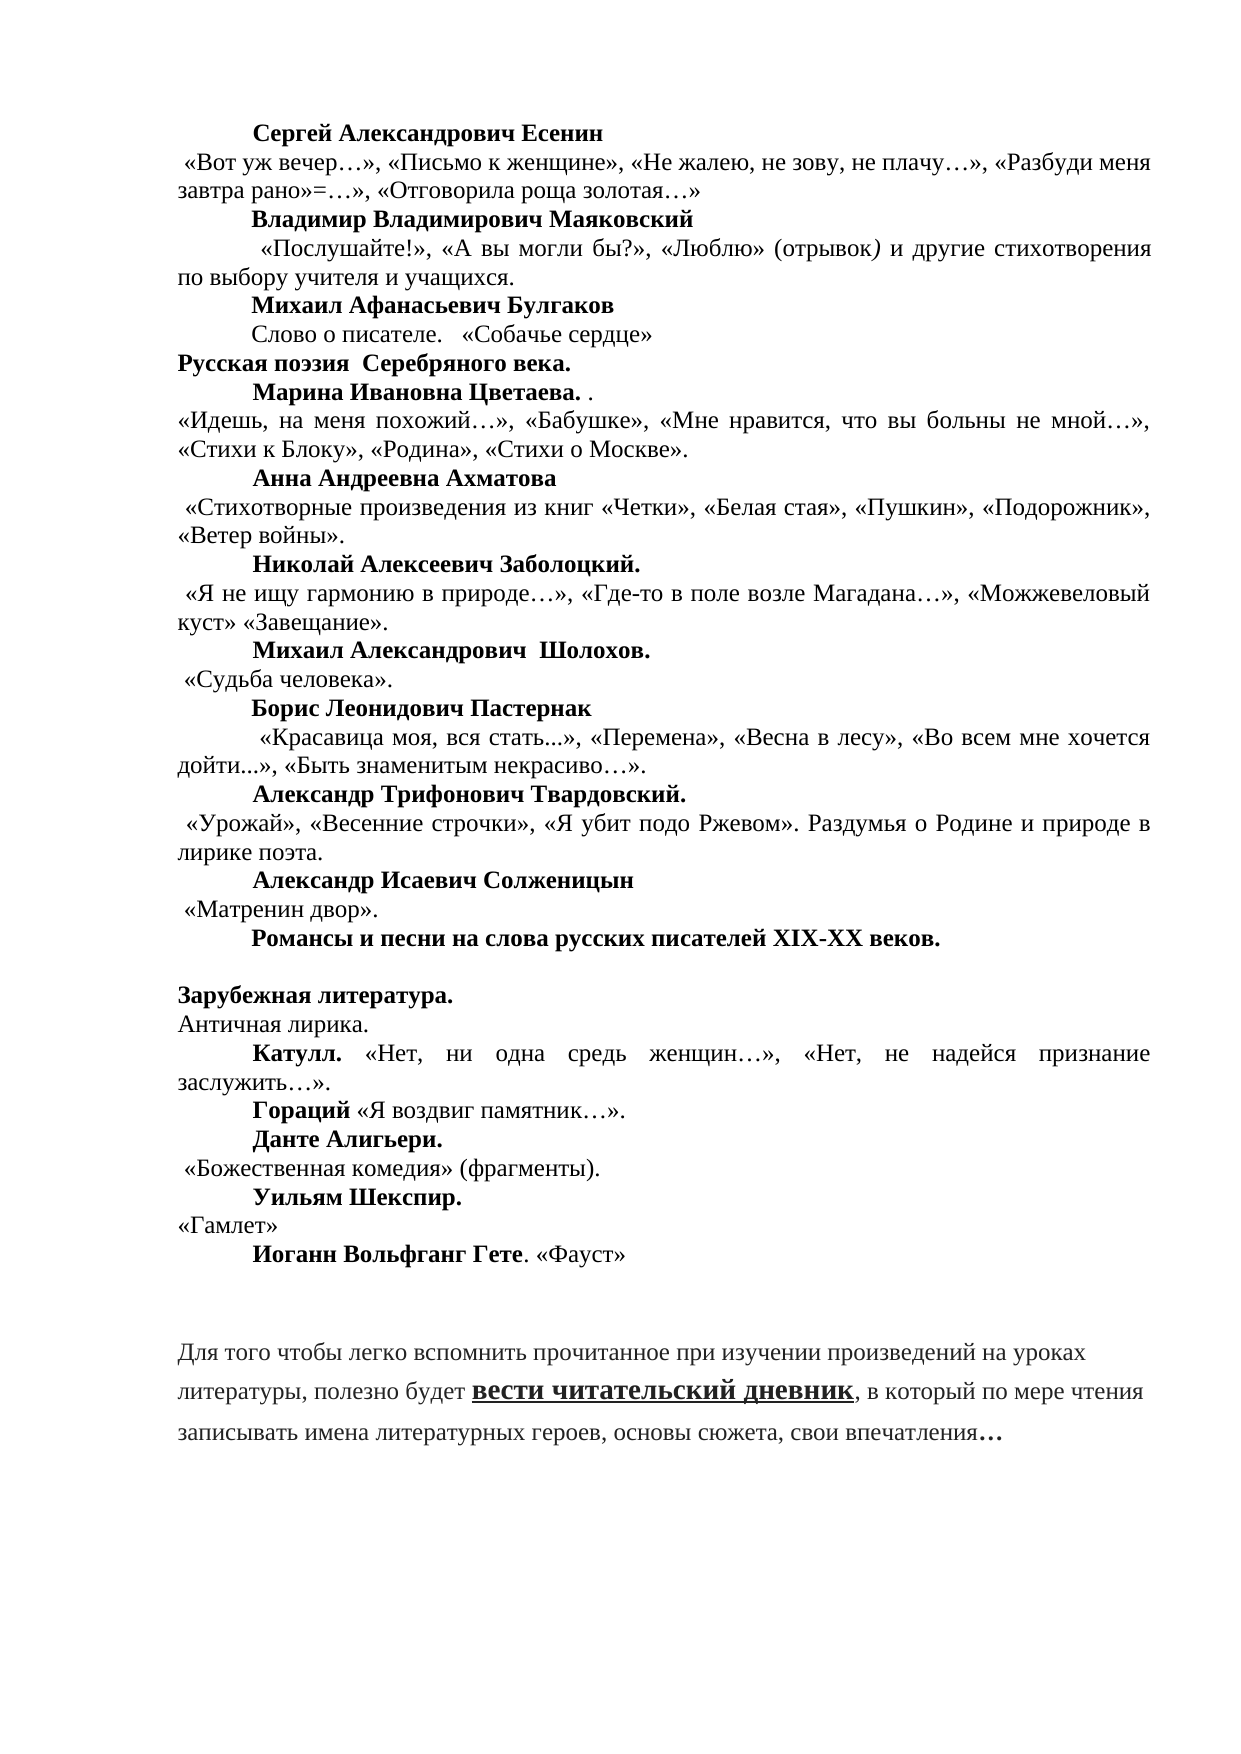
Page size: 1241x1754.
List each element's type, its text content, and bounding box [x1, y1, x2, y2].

text «Послушайте!», «А вы могли бы?», «Люблю» (отрывок) и другие стихотворения по выбору учителя и учащихся. [177, 233, 1152, 291]
text «Матренин двор». [177, 894, 1152, 923]
text «Стихотворные произведения из книг «Четки», «Белая стая», «Пушкин», «Подорожник», «Ветер войны». [177, 492, 1152, 549]
text «Красавица моя, вся стать...», «Перемена», «Весна в лесу», «Во всем мне хочется дойти...», «Быть знаменитым некрасиво…». [177, 722, 1152, 779]
text «Я не ищу гармонию в природе…», «Где-то в поле возле Магадана…», «Можжевеловый куст» «Завещание». [177, 578, 1152, 636]
text Слово о писателе. «Собачье сердце» [177, 319, 1152, 348]
text Уильям Шекспир. [177, 1182, 1152, 1211]
text Зарубежная литература. [177, 981, 1152, 1009]
text Александр Трифонович Твардовский. [177, 779, 1152, 808]
text Гораций «Я воздвиг памятник…». [177, 1096, 1152, 1124]
text Николай Алексеевич Заболоцкий. [177, 549, 1152, 578]
text «Гамлет» [177, 1211, 1152, 1239]
text «Вот уж вечер…», «Письмо к женщине», «Не жалею, не зову, не плачу…», «Разбуди меня завтра рано»=…», «Отговорила роща золотая…» [177, 147, 1152, 204]
text «Идешь, на меня похожий…», «Бабушке», «Мне нравится, что вы больны не мной…», «Стихи к Блоку», «Родина», «Стихи о Москве». [177, 406, 1152, 463]
text Борис Леонидович Пастернак [177, 693, 1152, 722]
text «Урожай», «Весенние строчки», «Я убит подо Ржевом». Раздумья о Родине и природе в лирике поэта. [177, 808, 1152, 866]
text Сергей Александрович Есенин [177, 118, 1152, 147]
text Иоганн Вольфганг Гете. «Фауст» [177, 1239, 1152, 1268]
text Катулл. «Нет, ни одна средь женщин…», «Нет, не надейся признание заслужить…». [177, 1038, 1152, 1096]
text «Судьба человека». [177, 664, 1152, 693]
text Античная лирика. [177, 1009, 1152, 1038]
text «Божественная комедия» (фрагменты). [177, 1153, 1152, 1182]
text Михаил Афанасьевич Булгаков [177, 291, 1152, 319]
text Романсы и песни на слова русских писателей XIX-XX веков. [177, 923, 1152, 952]
text Марина Ивановна Цветаева. . [177, 377, 1152, 406]
text Анна Андреевна Ахматова [177, 463, 1152, 492]
text Русская поэзия Серебряного века. [177, 348, 1152, 377]
text Александр Исаевич Солженицын [177, 866, 1152, 894]
text Михаил Александрович Шолохов. [177, 636, 1152, 664]
text Для того чтобы легко вспомнить прочитанное при изучении произведений на уроках литературы, полезно будет вести читательский дневник, в который по мере чтения записывать имена литературных героев, основы сюжета, свои впечатления… [177, 1326, 1152, 1446]
text Владимир Владимирович Маяковский [177, 204, 1152, 233]
text Данте Алигьери. [177, 1124, 1152, 1153]
